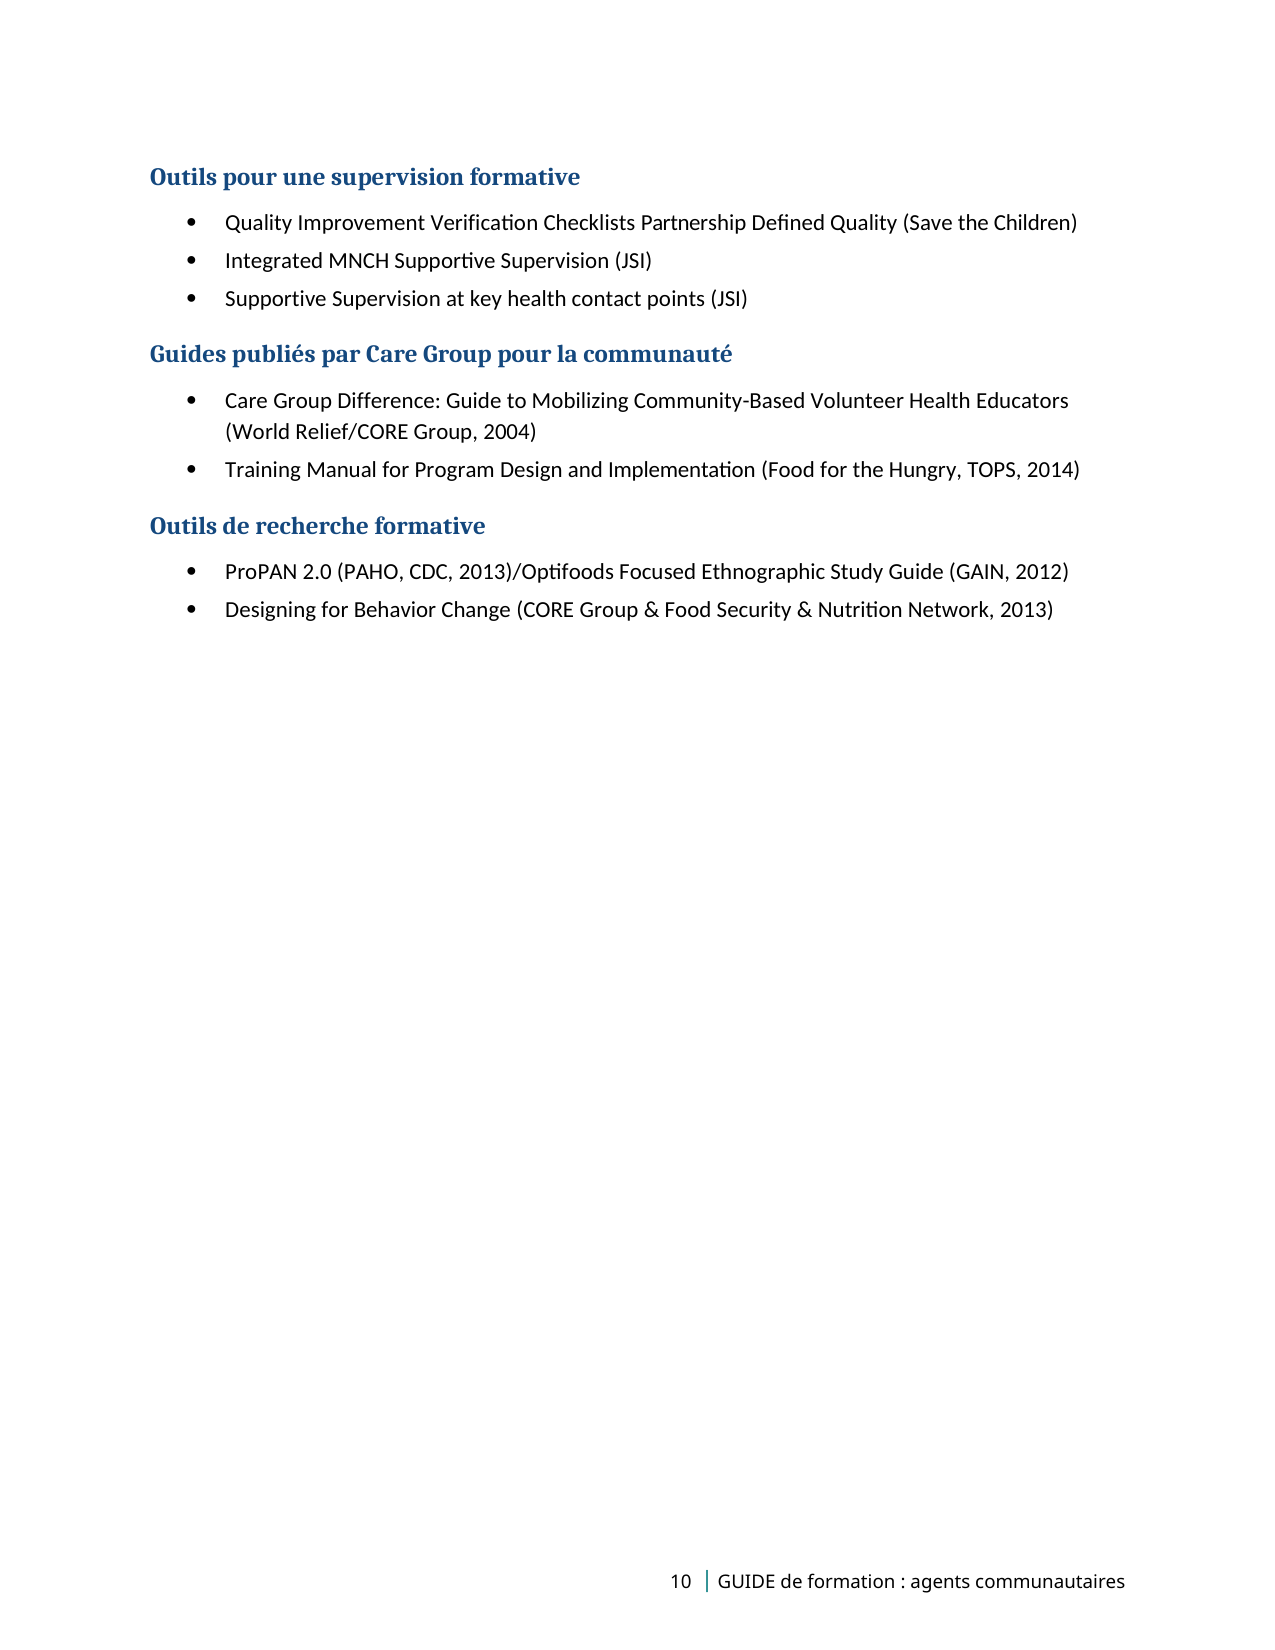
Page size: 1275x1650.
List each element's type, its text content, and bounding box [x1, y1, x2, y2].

text Care Group Difference: Guide to Mobilizing Community-Based Volunteer Health Educators (World Relief/CORE Group, 2004) [187, 386, 1125, 445]
text Supportive Supervision at key health contact points (JSI) [187, 284, 1125, 312]
text Guides publiés par Care Group pour la communauté [150, 340, 1125, 369]
text Training Manual for Program Design and Implementation (Food for the Hungry, TOPS, 2014) [187, 455, 1125, 483]
text Integrated MNCH Supportive Supervision (JSI) [187, 246, 1125, 274]
text Outils de recherche formative [150, 512, 1125, 540]
text Designing for Behavior Change (CORE Group & Food Security & Nutrition Network, 2013) [187, 595, 1125, 623]
text Quality Improvement Verification Checklists Partnership Defined Quality (Save the Children) [187, 208, 1125, 236]
text ProPAN 2.0 (PAHO, CDC, 2013)/Optifoods Focused Ethnographic Study Guide (GAIN, 2012) [187, 557, 1125, 585]
text Outils pour une supervision formative [150, 162, 1125, 191]
